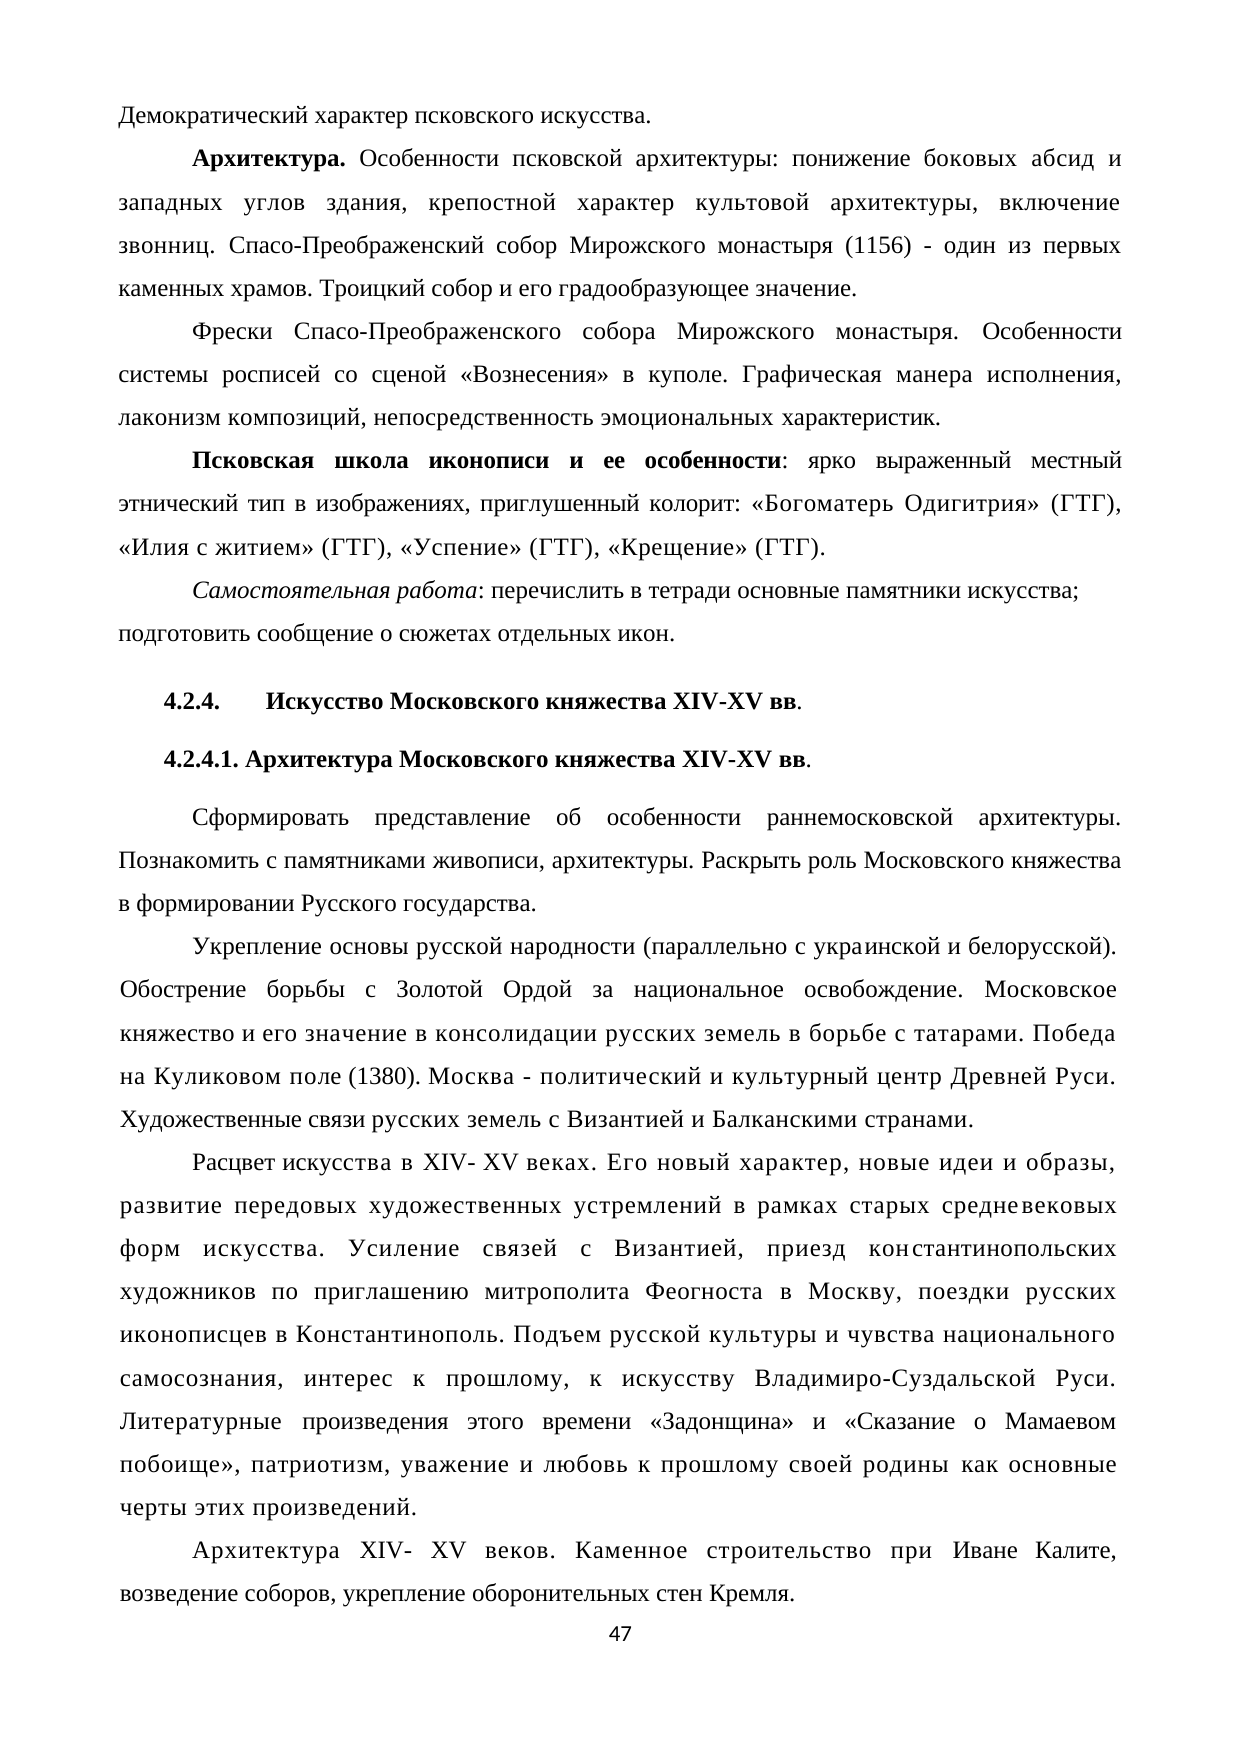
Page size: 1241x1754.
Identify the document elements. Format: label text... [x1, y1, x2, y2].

text Сформировать представление об особенности раннемосковской архитектуры. Познакомить с памятниками живописи, архитектуры. Раскрыть роль Московского княжества в формировании Русского государства. [118, 802, 1122, 917]
text Расцвет искусства в XIV- XV веках. Его новый характер, новые идеи и образы, развитие передовых художественных устремлений в рамках старых средневековых форм искусства. Усиление связей с Византией, приезд константинопольских художников по приглашению митрополита Феогноста в Москву, поездки русских иконописцев в Константинополь. Подъем русской культуры и чувства национального самосознания, интерес к прошлому, к искусству Владимиро-Суздальской Руси. Литературные произведения этого времени «Задонщина» и «Сказание о Мамаевом побоище», патриотизм, уважение и любовь к прошлому своей родины как основные черты этих произведений. [119, 1147, 1117, 1521]
text Укрепление основы русской народности (параллельно с украинской и белорусской). Обострение борьбы с Золотой Ордой за национальное освобождение. Московское княжество и его значение в консолидации русских земель в борьбе с татарами. Победа на Куликовом поле (1380). Москва - политический и культурный центр Древней Руси. Художественные связи русских земель с Византией и Балканскими странами. [119, 931, 1117, 1133]
text 4.2.4.1. Архитектура Московского княжества XIV-XV вв. [118, 744, 1122, 773]
text Самостоятельная работа: перечислить в тетради основные памятники искусства; подготовить сообщение о сюжетах отдельных икон. [118, 575, 1122, 647]
text 4.2.4. Искусство Московского княжества XIV-XV вв. [118, 686, 1122, 715]
text Фрески Спасо-Преображенского собора Мирожского монастыря. Осoбенности системы росписей со сценой «Вознесения» в куполе. Графическая манера исполнения, лаконизм композиций, непосредственность эмоциональных характеристик. [118, 316, 1122, 431]
text Архитектура XIV- XV веков. Каменное строительство при Иване Калите, возведение соборов, укрепление оборонительных стен Кремля. [119, 1535, 1117, 1607]
text Псковская школа иконописи и ее особенности: ярко выраженный местный этнический тип в изображениях, приглушенный колорит: «Богоматерь Одигитрия» (ГТГ), «Илия с житием» (ГТГ), «Успение» (ГТГ), «Крещение» (ГТГ). [118, 445, 1122, 560]
text Архитектура. Особенности псковской архитектуры: понижение боковых абсид и западных углов здания, крепостной характер культовой архитектуры, включение звонниц. Спасо-Преображенский собор Мирожского монастыря (1156) - один из первых каменных храмов. Троицкий собор и его градообразующее значение. [118, 143, 1122, 302]
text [118, 100, 1122, 129]
